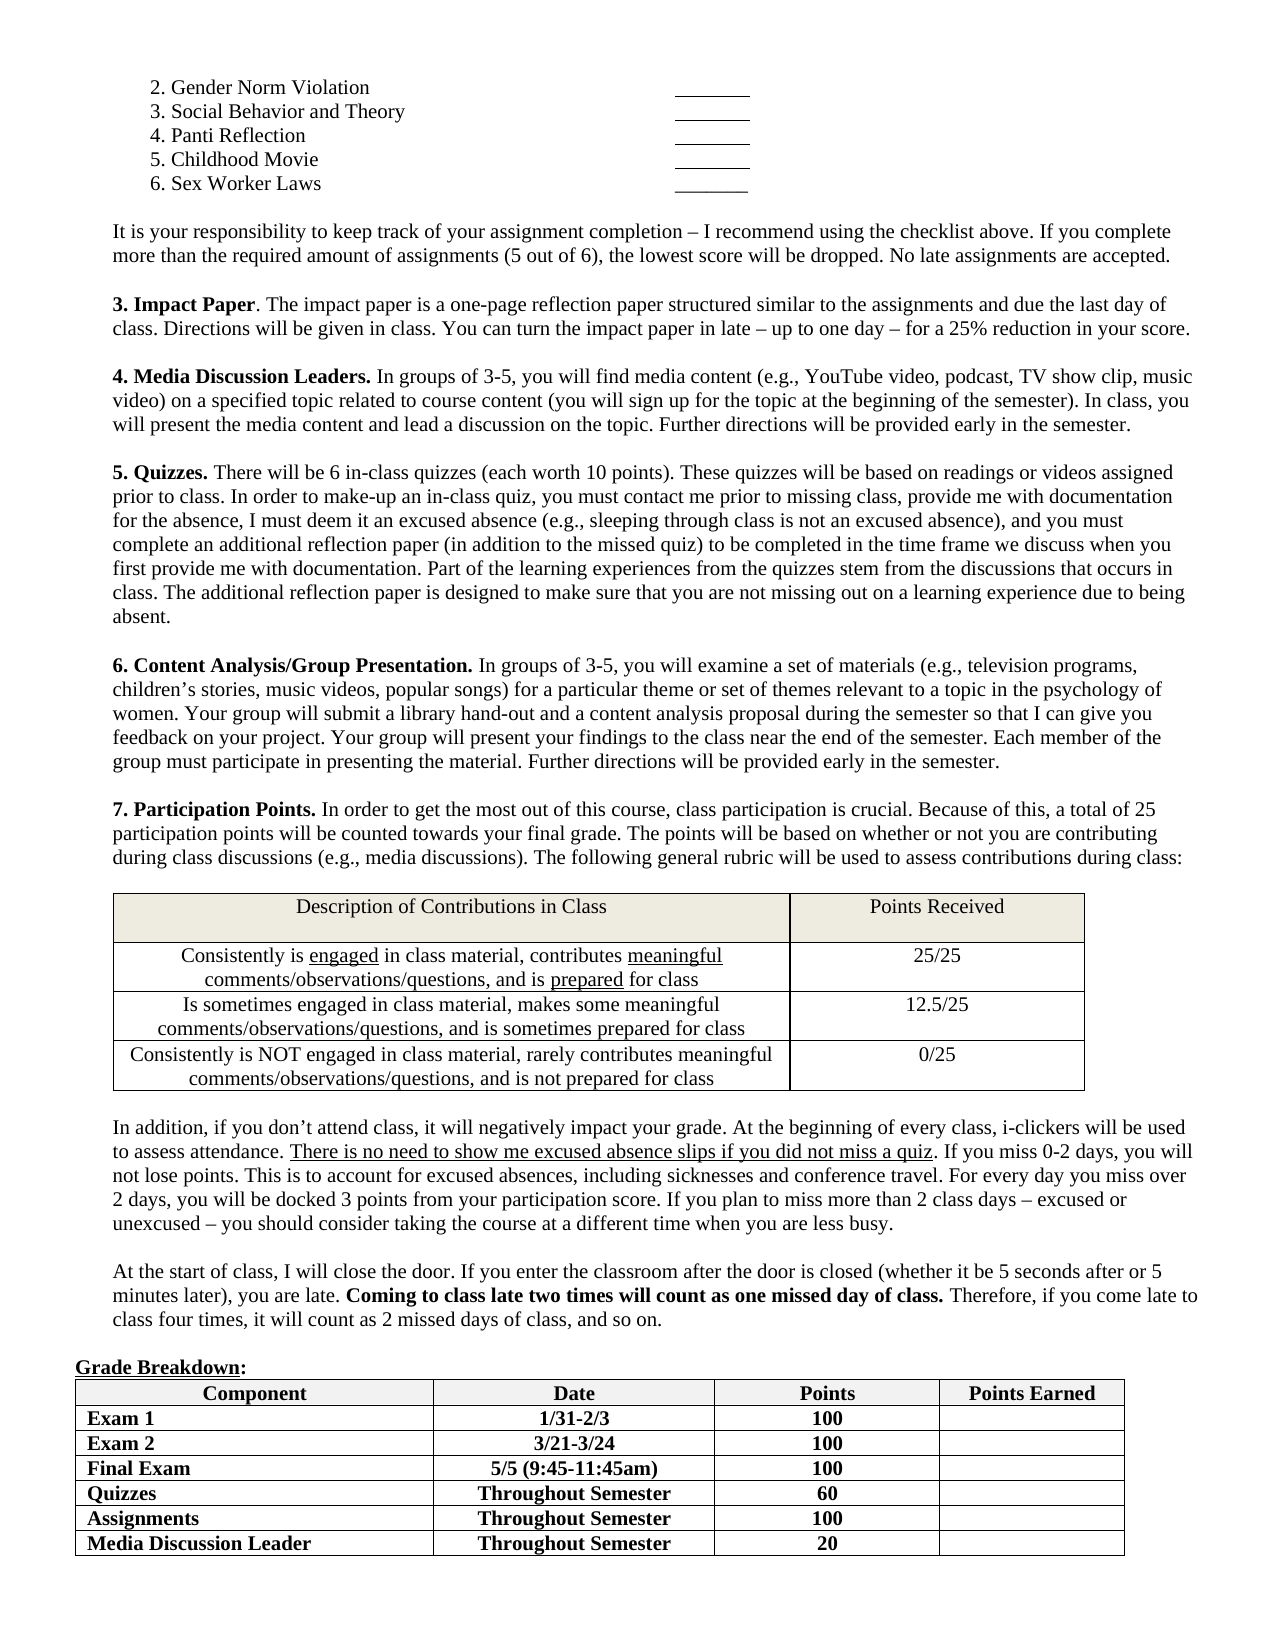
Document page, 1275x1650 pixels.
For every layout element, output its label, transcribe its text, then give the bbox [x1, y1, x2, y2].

table_cell [940, 1481, 1124, 1505]
text 4. Panti Reflection [112, 123, 1200, 147]
table_header Description of Contributions in Class [114, 894, 789, 942]
table_cell 100 [715, 1456, 939, 1480]
text 6. Content Analysis/Group Presentation. In groups of 3-5, you will examine a set of materials (e.g., television programs, children’s stories, music videos, popular songs) for a particular theme or set of themes relevant to a topic in the psychology of women. Your group will submit a library hand-out and a content analysis proposal during the semester so that I can give you feedback on your project. Your group will present your findings to the class near the end of the semester. Each member of the group must participate in presenting the material. Further directions will be provided early in the semester. [112, 652, 1200, 773]
text At the start of class, I will close the door. If you enter the classroom after the door is closed (whether it be 5 seconds after or 5 minutes later), you are late. Coming to class late two times will count as one missed day of class. Therefore, if you come late to class four times, it will count as 2 missed days of class, and so on. [112, 1259, 1200, 1331]
text 3. Social Behavior and Theory [112, 99, 1200, 123]
table_header Points Received [791, 894, 1084, 942]
table_cell 3/21-3/24 [434, 1431, 714, 1455]
text 4. Media Discussion Leaders. In groups of 3-5, you will find media content (e.g., YouTube video, podcast, TV show clip, music video) on a specified topic related to course content (you will sign up for the topic at the beginning of the semester). In class, you will present the media content and lead a discussion on the topic. Further directions will be provided early in the semester. [112, 364, 1200, 436]
table_cell 5/5 (9:45-11:45am) [434, 1456, 714, 1480]
table_cell Throughout Semester [434, 1506, 714, 1530]
table_cell 0/25 [791, 1041, 1084, 1089]
table_cell Consistently is engaged in class material, contributes meaningful comments/observations/questions, and is prepared for class [114, 943, 789, 991]
table_cell 100 [715, 1506, 939, 1530]
text It is your responsibility to keep track of your assignment completion – I recommend using the checklist above. If you complete more than the required amount of assignments (5 out of 6), the lowest score will be dropped. No late assignments are accepted. [112, 219, 1200, 267]
table_cell Final Exam [76, 1456, 433, 1480]
table_cell Assignments [76, 1506, 433, 1530]
table_cell Throughout Semester [434, 1481, 714, 1505]
text 6. Sex Worker Laws _______ [112, 171, 1200, 195]
table_cell Is sometimes engaged in class material, makes some meaningful comments/observations/questions, and is sometimes prepared for class [114, 992, 789, 1040]
table_cell Media Discussion Leader [76, 1531, 433, 1555]
table_cell [940, 1531, 1124, 1555]
table_cell 20 [715, 1531, 939, 1555]
text 5. Childhood Movie [112, 147, 1200, 171]
table_cell [940, 1456, 1124, 1480]
table_cell 100 [715, 1431, 939, 1455]
table_cell 60 [715, 1481, 939, 1505]
table_cell [940, 1431, 1124, 1455]
table_cell Exam 1 [76, 1406, 433, 1429]
text 2. Gender Norm Violation [112, 75, 1200, 99]
table_cell Quizzes [76, 1481, 433, 1505]
table_cell 1/31-2/3 [434, 1406, 714, 1429]
text In addition, if you don’t attend class, it will negatively impact your grade. At the beginning of every class, i-clickers will be used to assess attendance. There is no need to show me excused absence slips if you did not miss a quiz. If you miss 0-2 days, you will not lose points. This is to account for excused absences, including sicknesses and conference travel. For every day you miss over 2 days, you will be docked 3 points from your participation score. If you plan to miss more than 2 class days – excused or unexcused – you should consider taking the course at a different time when you are less busy. [112, 1115, 1200, 1235]
table_cell 12.5/25 [791, 992, 1084, 1040]
table_cell 25/25 [791, 943, 1084, 991]
text 7. Participation Points. In order to get the most out of this course, class participation is crucial. Because of this, a total of 25 participation points will be counted towards your final grade. The points will be based on whether or not you are contributing during class discussions (e.g., media discussions). The following general rubric will be used to assess contributions during class: [112, 797, 1200, 869]
text Grade Breakdown: [75, 1355, 1200, 1379]
text 5. Quizzes. There will be 6 in-class quizzes (each worth 10 points). These quizzes will be based on readings or videos assigned prior to class. In order to make-up an in-class quiz, you must contact me prior to missing class, provide me with documentation for the absence, I must deem it an excused absence (e.g., sleeping through class is not an excused absence), and you must complete an additional reflection paper (in addition to the missed quiz) to be completed in the time frame we discuss when you first provide me with documentation. Part of the learning experiences from the quizzes stem from the discussions that occurs in class. The additional reflection paper is designed to make sure that you are not missing out on a learning experience due to being absent. [112, 460, 1200, 628]
table_cell 100 [715, 1406, 939, 1429]
table_cell Throughout Semester [434, 1531, 714, 1555]
table_cell [940, 1406, 1124, 1429]
table_cell Consistently is NOT engaged in class material, rarely contributes meaningful comments/observations/questions, and is not prepared for class [114, 1041, 789, 1089]
text 3. Impact Paper. The impact paper is a one-page reflection paper structured similar to the assignments and due the last day of class. Directions will be given in class. You can turn the impact paper in late – up to one day – for a 25% reduction in your score. [112, 292, 1200, 340]
table_cell Exam 2 [76, 1431, 433, 1455]
table_cell [940, 1506, 1124, 1530]
